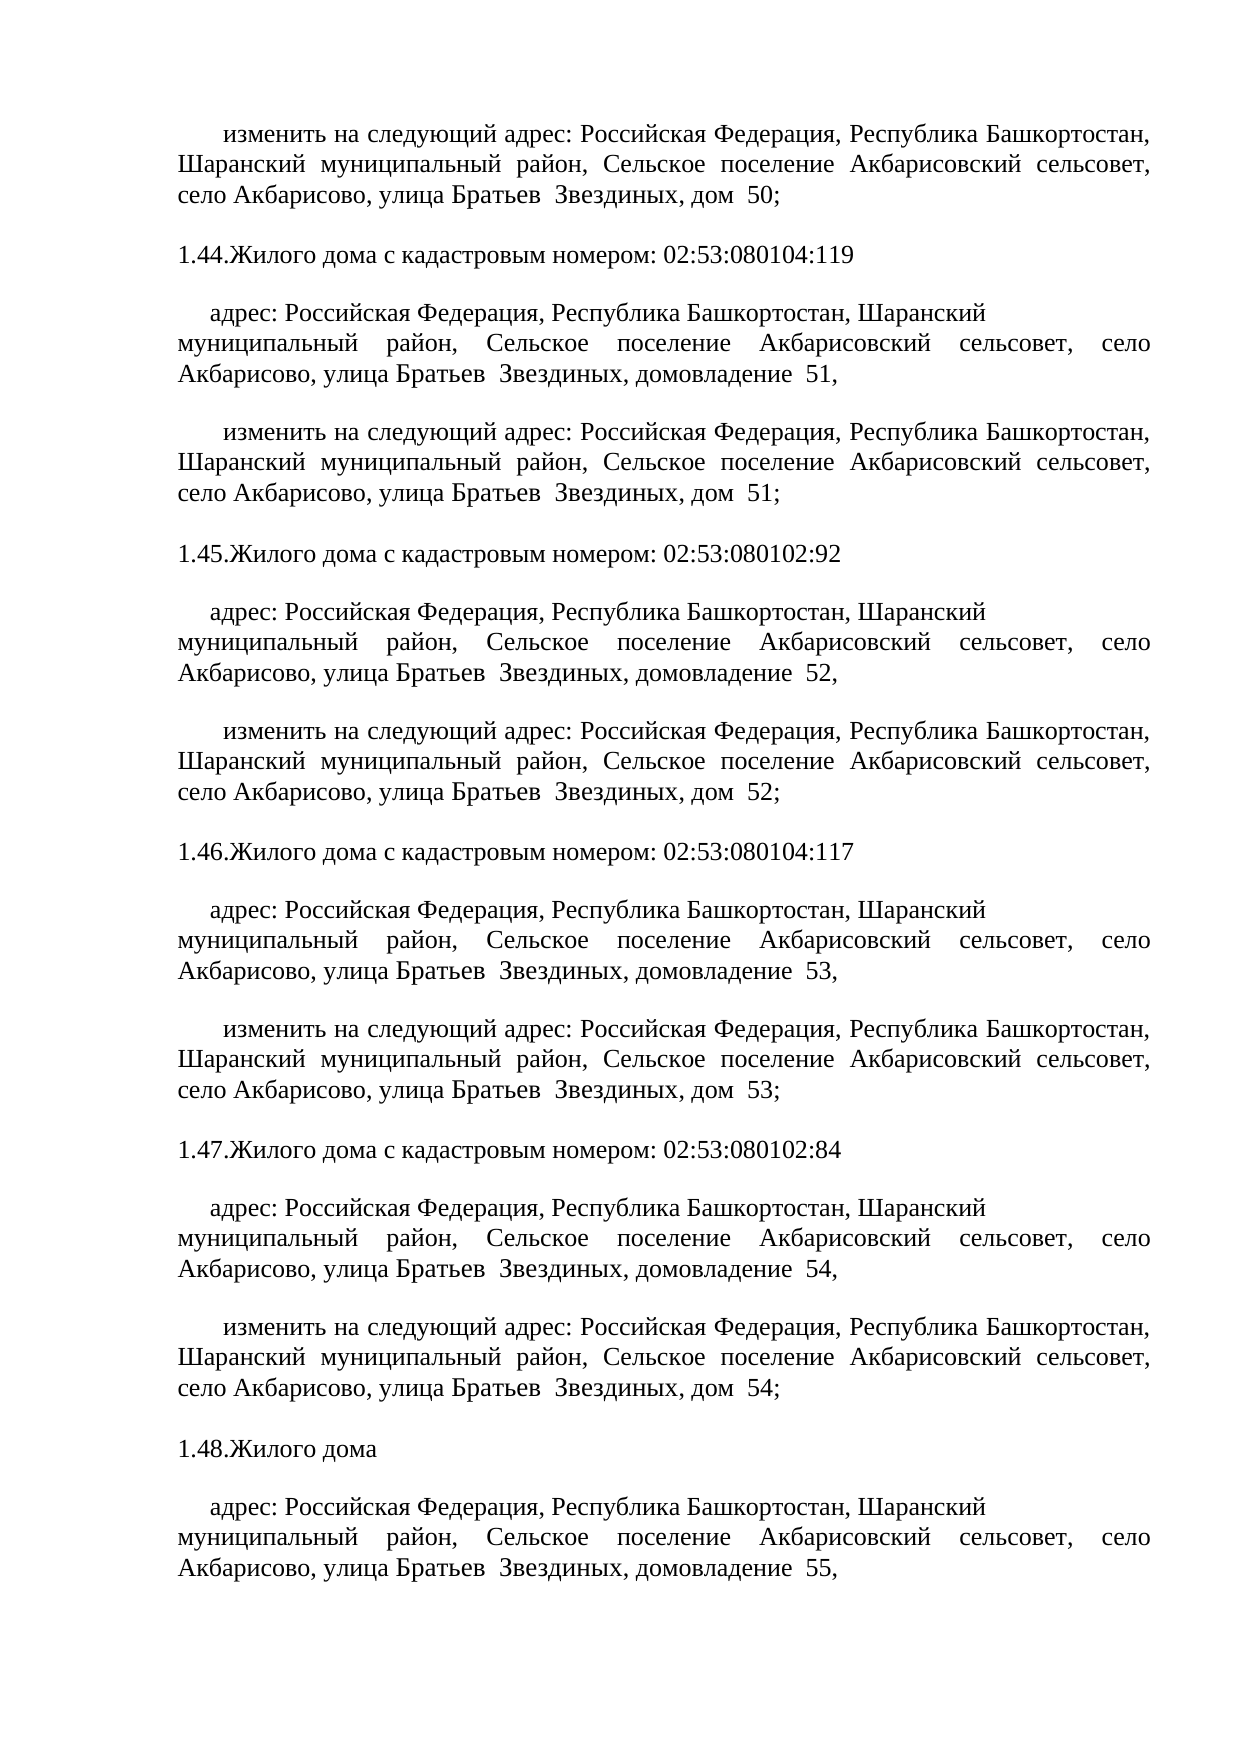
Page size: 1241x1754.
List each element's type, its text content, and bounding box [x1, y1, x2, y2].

text 1.47.Жилого дома с кадастровым номером: 02:53:080102:84 [177, 1134, 1152, 1164]
text 1.44.Жилого дома с кадастровым номером: 02:53:080104:119 [177, 239, 1152, 269]
text 1.45.Жилого дома с кадастровым номером: 02:53:080102:92 [177, 538, 1152, 568]
text адрес: Российская Федерация, Республика Башкортостан, Шаранский [177, 297, 1152, 327]
text муниципальный район, Сельское поселение Акбарисовский сельсовет, село Акбарисово, улица Братьев Звездиных, домовладение 52, [177, 626, 1152, 687]
text адрес: Российская Федерация, Республика Башкортостан, Шаранский [177, 1192, 1152, 1222]
text адрес: Российская Федерация, Республика Башкортостан, Шаранский [177, 1491, 1152, 1521]
text 1.46.Жилого дома с кадастровым номером: 02:53:080104:117 [177, 836, 1152, 866]
text изменить на следующий адрес: Российская Федерация, Республика Башкортостан, Шаранский муниципальный район, Сельское поселение Акбарисовский сельсовет, село Акбарисово, улица Братьев Звездиных, дом 54; [177, 1311, 1152, 1403]
text муниципальный район, Сельское поселение Акбарисовский сельсовет, село Акбарисово, улица Братьев Звездиных, домовладение 51, [177, 327, 1152, 388]
text муниципальный район, Сельское поселение Акбарисовский сельсовет, село Акбарисово, улица Братьев Звездиных, домовладение 53, [177, 924, 1152, 985]
text изменить на следующий адрес: Российская Федерация, Республика Башкортостан, Шаранский муниципальный район, Сельское поселение Акбарисовский сельсовет, село Акбарисово, улица Братьев Звездиных, дом 52; [177, 715, 1152, 806]
text адрес: Российская Федерация, Республика Башкортостан, Шаранский [177, 596, 1152, 626]
text изменить на следующий адрес: Российская Федерация, Республика Башкортостан, Шаранский муниципальный район, Сельское поселение Акбарисовский сельсовет, село Акбарисово, улица Братьев Звездиных, дом 51; [177, 416, 1152, 508]
text изменить на следующий адрес: Российская Федерация, Республика Башкортостан, Шаранский муниципальный район, Сельское поселение Акбарисовский сельсовет, село Акбарисово, улица Братьев Звездиных, дом 50; [177, 118, 1152, 209]
text изменить на следующий адрес: Российская Федерация, Республика Башкортостан, Шаранский муниципальный район, Сельское поселение Акбарисовский сельсовет, село Акбарисово, улица Братьев Звездиных, дом 53; [177, 1013, 1152, 1104]
text 1.48.Жилого дома [177, 1433, 1152, 1463]
text адрес: Российская Федерация, Республика Башкортостан, Шаранский [177, 894, 1152, 924]
text муниципальный район, Сельское поселение Акбарисовский сельсовет, село Акбарисово, улица Братьев Звездиных, домовладение 54, [177, 1222, 1152, 1283]
text муниципальный район, Сельское поселение Акбарисовский сельсовет, село Акбарисово, улица Братьев Звездиных, домовладение 55, [177, 1521, 1152, 1582]
